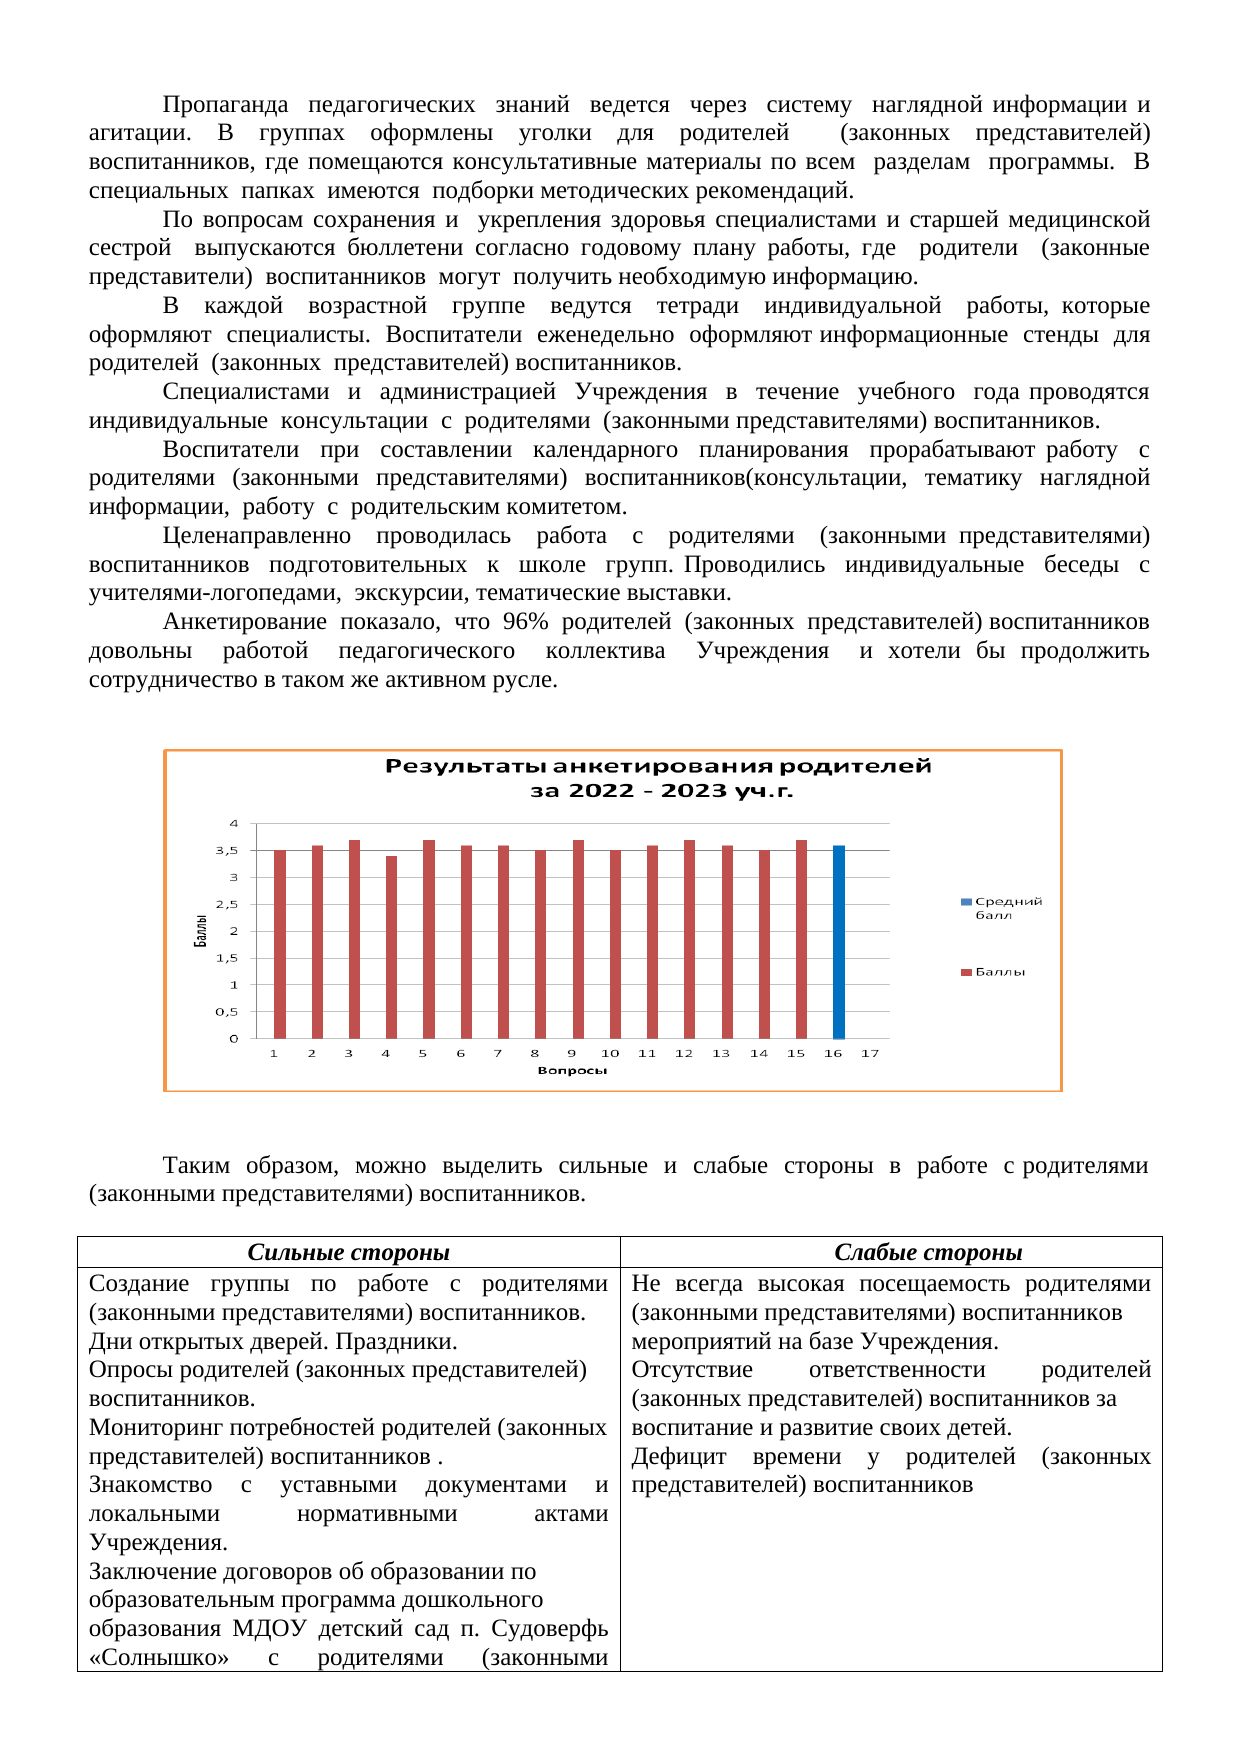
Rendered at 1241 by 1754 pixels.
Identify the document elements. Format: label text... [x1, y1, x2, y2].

table_header Сильные стороны [78, 1237, 620, 1267]
text Целенаправленно проводилась работа с родителями (законными представителями) воспитанников подготовительных к школе групп. Проводились индивидуальные беседы с учителями-логопедами, экскурсии, тематические выставки. [89, 520, 1152, 606]
text Воспитатели при составлении календарного планирования прорабатывают работу с родителями (законными представителями) воспитанников(консультации, тематику наглядной информации, работу с родительским комитетом. [89, 434, 1152, 520]
text Специалистами и администрацией Учреждения в течение учебного года проводятся индивидуальные консультации с родителями (законными представителями) воспитанников. [89, 376, 1152, 434]
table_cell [621, 1268, 1162, 1671]
text В каждой возрастной группе ведутся тетради индивидуальной работы, которые оформляют специалисты. Воспитатели еженедельно оформляют информационные стенды для родителей (законных представителей) воспитанников. [89, 290, 1152, 376]
text Таким образом, можно выделить сильные и слабые стороны в работе с родителями (законными представителями) воспитанников. [89, 1150, 1152, 1207]
text Пропаганда педагогических знаний ведется через систему наглядной информации и агитации. В группах оформлены уголки для родителей (законных представителей) воспитанников, где помещаются консультативные материалы по всем разделам программы. В специальных папках имеются подборки методических рекомендаций. [89, 89, 1152, 204]
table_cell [78, 1268, 620, 1671]
text По вопросам сохранения и укрепления здоровья специалистами и старшей медицинской сестрой выпускаются бюллетени согласно годовому плану работы, где родители (законные представители) воспитанников могут получить необходимую информацию. [89, 204, 1152, 290]
table_header Слабые стороны [621, 1237, 1162, 1267]
picture [162, 749, 1063, 1092]
text Анкетирование показало, что 96% родителей (законных представителей) воспитанников довольны работой педагогического коллектива Учреждения и хотели бы продолжить сотрудничество в таком же активном русле. [89, 606, 1152, 692]
